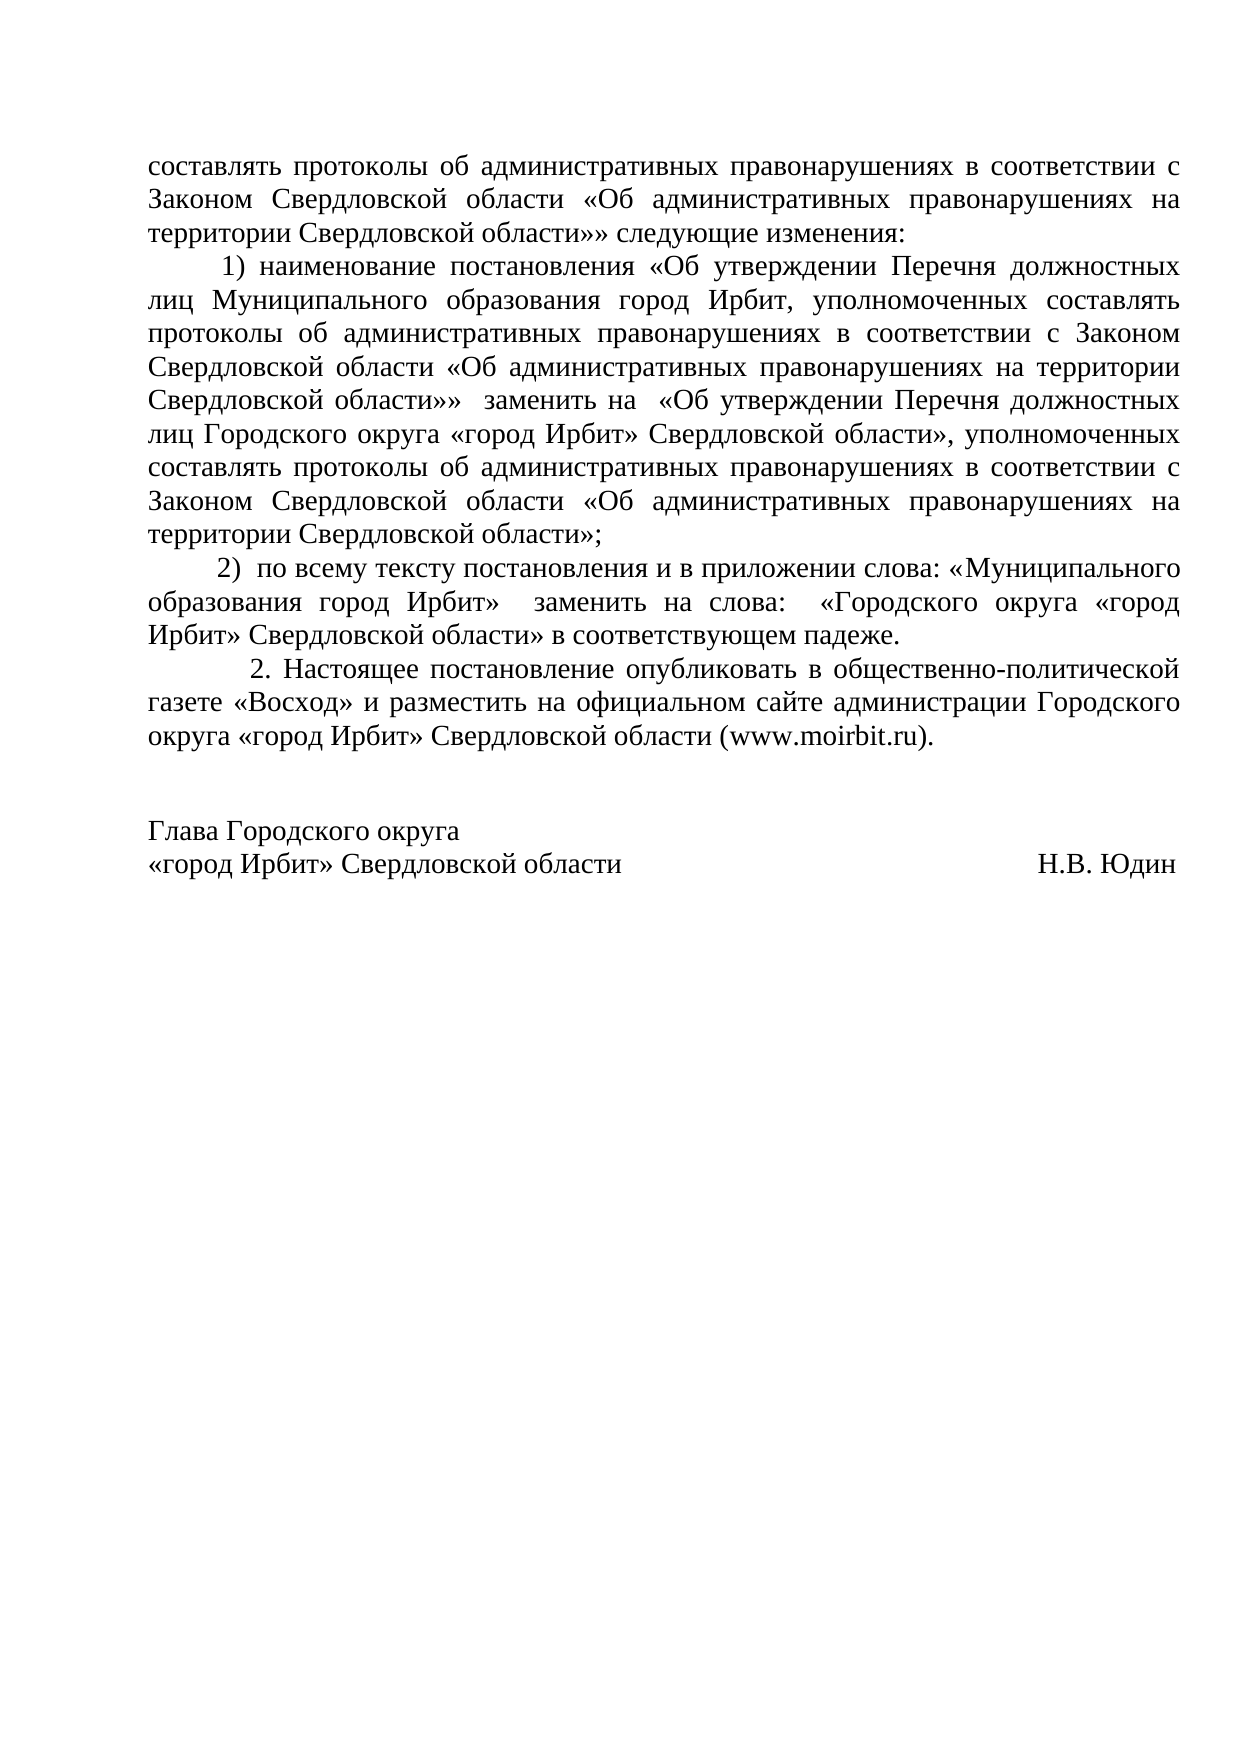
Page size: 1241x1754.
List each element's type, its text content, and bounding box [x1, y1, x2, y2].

text 2) по всему тексту постановления и в приложении слова: «Муниципального образования город Ирбит» заменить на слова: «Городского округа «город Ирбит» Свердловской области» в соответствующем падеже. [148, 550, 1181, 651]
text 1) наименование постановления «Об утверждении Перечня должностных лиц Муниципального образования город Ирбит, уполномоченных составлять протоколы об административных правонарушениях в соответствии с Законом Свердловской области «Об административных правонарушениях на территории Свердловской области»» заменить на «Об утверждении Перечня должностных лиц Городского округа «город Ирбит» Свердловской области», уполномоченных составлять протоколы об административных правонарушениях в соответствии с Законом Свердловской области «Об административных правонарушениях на территории Свердловской области»; [148, 248, 1181, 550]
text Глава Городского округа [148, 813, 1181, 847]
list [148, 148, 1181, 248]
text «город Ирбит» Свердловской области Н.В. Юдин [148, 847, 1181, 880]
text 2. Настоящее постановление опубликовать в общественно-политической газете «Восход» и разместить на официальном сайте администрации Городского округа «город Ирбит» Свердловской области (www.moirbit.ru). [148, 651, 1181, 751]
